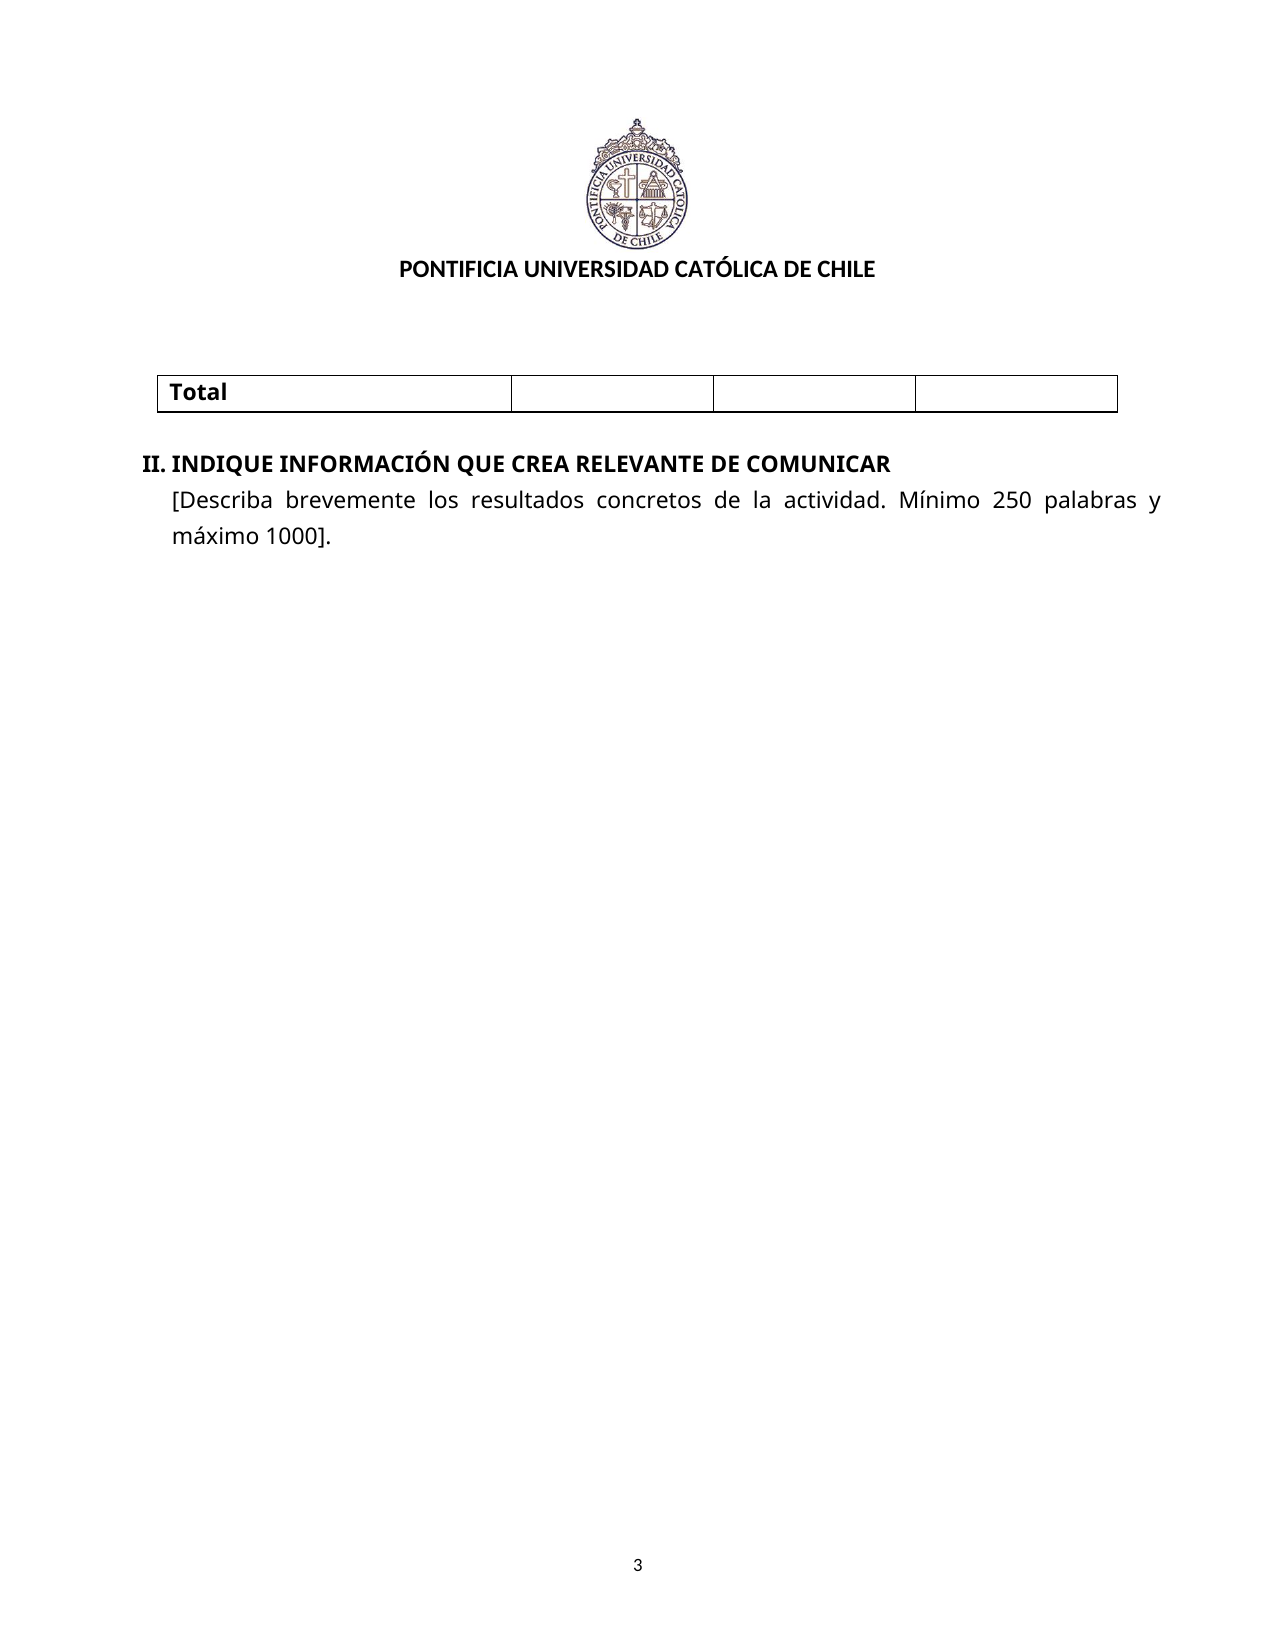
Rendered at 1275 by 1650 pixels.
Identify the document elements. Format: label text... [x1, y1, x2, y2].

table_cell Total [158, 376, 511, 411]
picture [583, 117, 692, 253]
table_cell [714, 376, 915, 411]
list [Describa brevemente los resultados concretos de la actividad. Mínimo 250 palabras y máximo 1000]. [172, 484, 1162, 552]
list INDIQUE INFORMACIÓN QUE CREA RELEVANTE DE COMUNICAR [142, 448, 1162, 480]
table_cell [916, 376, 1117, 411]
table_cell [512, 376, 713, 411]
